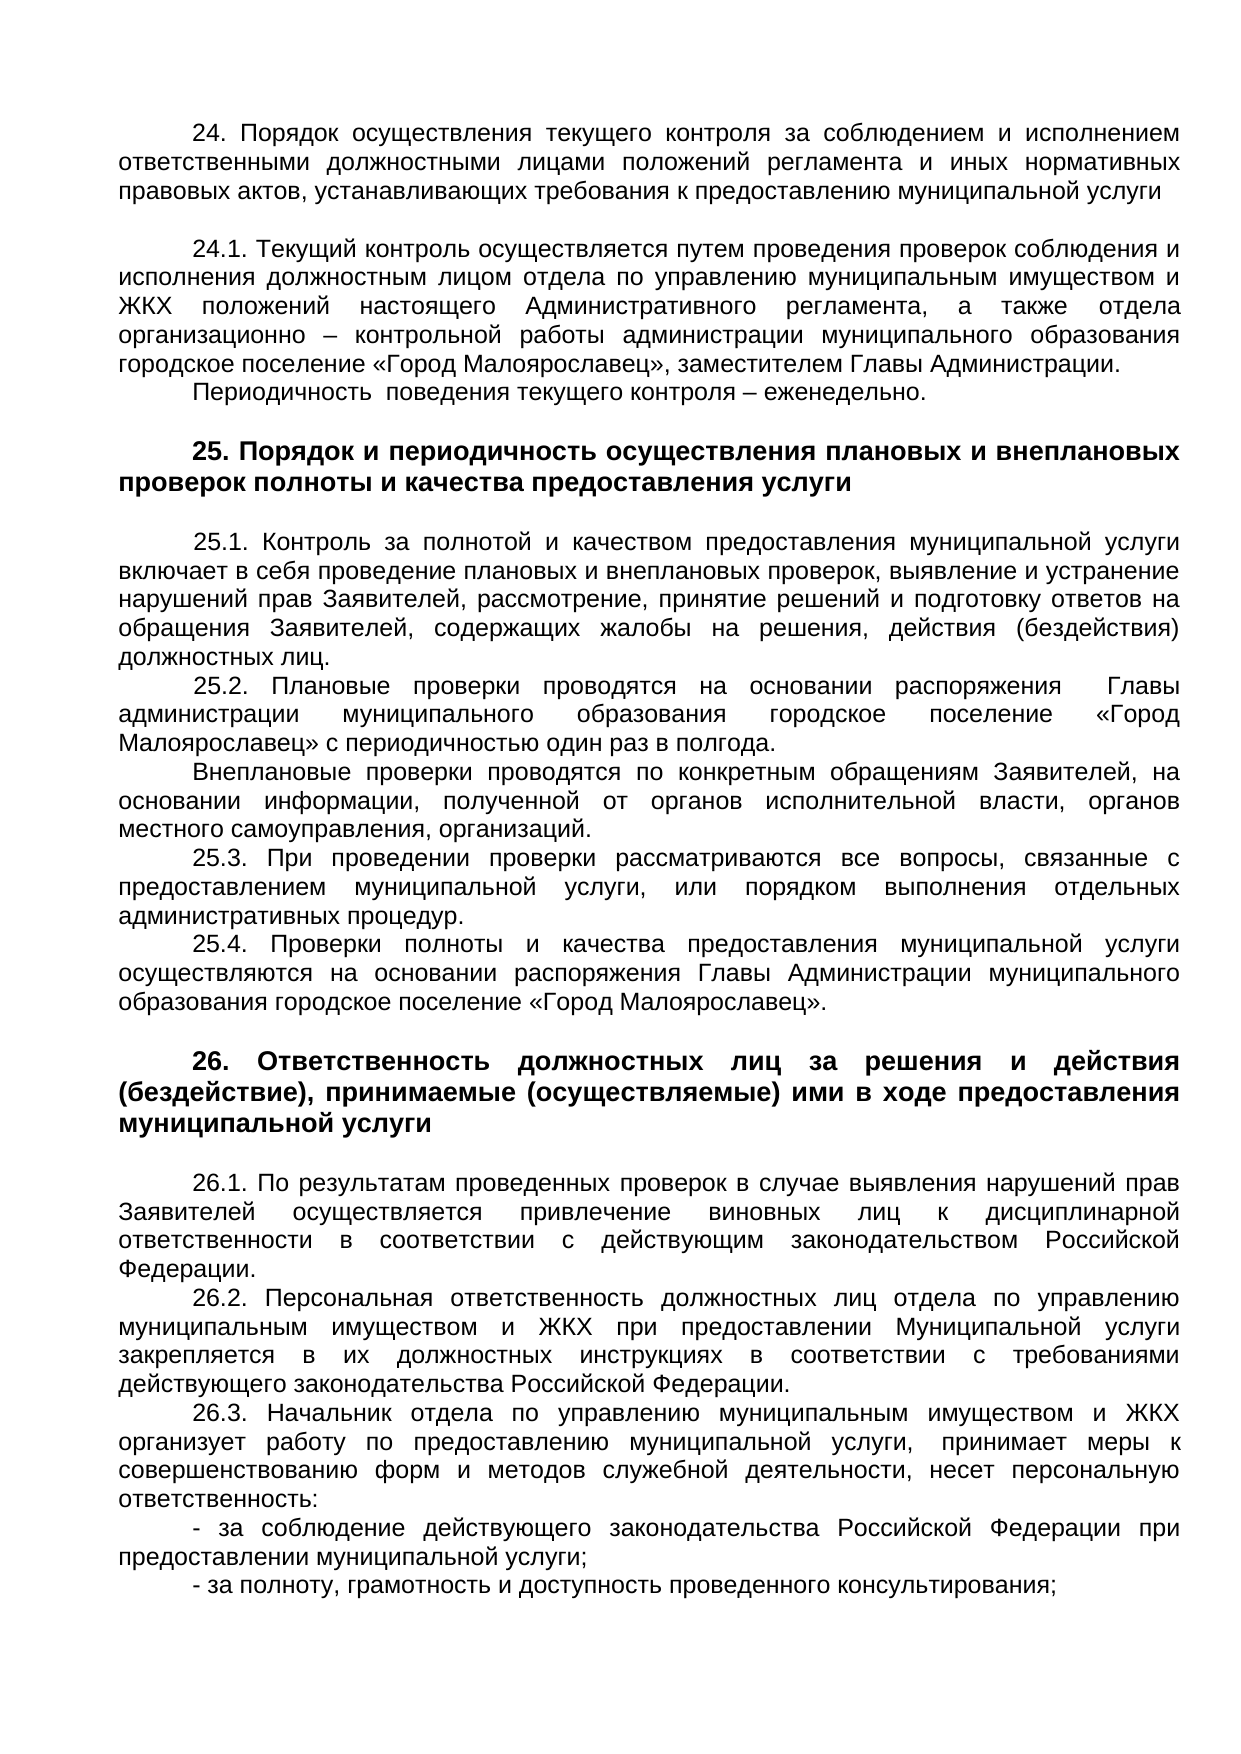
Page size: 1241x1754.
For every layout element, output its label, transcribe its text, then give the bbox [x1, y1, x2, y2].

text 24.1. Текущий контроль осуществляется путем проведения проверок соблюдения и исполнения должностным лицом отдела по управлению муниципальным имуществом и ЖКХ положений настоящего Административного регламента, а также отдела организационно – контрольной работы администрации муниципального образования городское поселение «Город Малоярославец», заместителем Главы Администрации. [118, 233, 1181, 377]
text 25.4. Проверки полноты и качества предоставления муниципальной услуги осуществляются на основании распоряжения Главы Администрации муниципального образования городское поселение «Город Малоярославец». [118, 929, 1181, 1016]
text 26.3. Начальник отдела по управлению муниципальным имуществом и ЖКХ организует работу по предоставлению муниципальной услуги, принимает меры к совершенствованию форм и методов служебной деятельности, несет персональную ответственность: [118, 1398, 1181, 1513]
text Внеплановые проверки проводятся по конкретным обращениям Заявителей, на основании информации, полученной от органов исполнительной власти, органов местного самоуправления, организаций. [118, 757, 1181, 843]
text 24. Порядок осуществления текущего контроля за соблюдением и исполнением ответственными должностными лицами положений регламента и иных нормативных правовых актов, устанавливающих требования к предоставлению муниципальной услуги [118, 118, 1181, 204]
text 25. Порядок и периодичность осуществления плановых и внеплановых проверок полноты и качества предоставления услуги [118, 435, 1181, 498]
text 26.1. По результатам проведенных проверок в случае выявления нарушений прав Заявителей осуществляется привлечение виновных лиц к дисциплинарной ответственности в соответствии с действующим законодательством Российской Федерации. [118, 1168, 1181, 1283]
text - за соблюдение действующего законодательства Российской Федерации при предоставлении муниципальной услуги; [118, 1513, 1181, 1570]
text - за полноту, грамотность и доступность проведенного консультирования; [118, 1570, 1181, 1599]
text 25.1. Контроль за полнотой и качеством предоставления муниципальной услуги включает в себя проведение плановых и внеплановых проверок, выявление и устранение нарушений прав Заявителей, рассмотрение, принятие решений и подготовку ответов на обращения Заявителей, содержащих жалобы на решения, действия (бездействия) должностных лиц. [118, 527, 1181, 671]
text 26.2. Персональная ответственность должностных лиц отдела по управлению муниципальным имуществом и ЖКХ при предоставлении Муниципальной услуги закрепляется в их должностных инструкциях в соответствии с требованиями действующего законодательства Российской Федерации. [118, 1283, 1181, 1398]
text 26. Ответственность должностных лиц за решения и действия (бездействие), принимаемые (осуществляемые) ими в ходе предоставления муниципальной услуги [118, 1045, 1181, 1138]
text 25.2. Плановые проверки проводятся на основании распоряжения Главы администрации муниципального образования городское поселение «Город Малоярославец» с периодичностью один раз в полгода. [118, 671, 1181, 757]
text Периодичность поведения текущего контроля – еженедельно. [118, 377, 1181, 406]
text 25.3. При проведении проверки рассматриваются все вопросы, связанные с предоставлением муниципальной услуги, или порядком выполнения отдельных административных процедур. [118, 843, 1181, 929]
